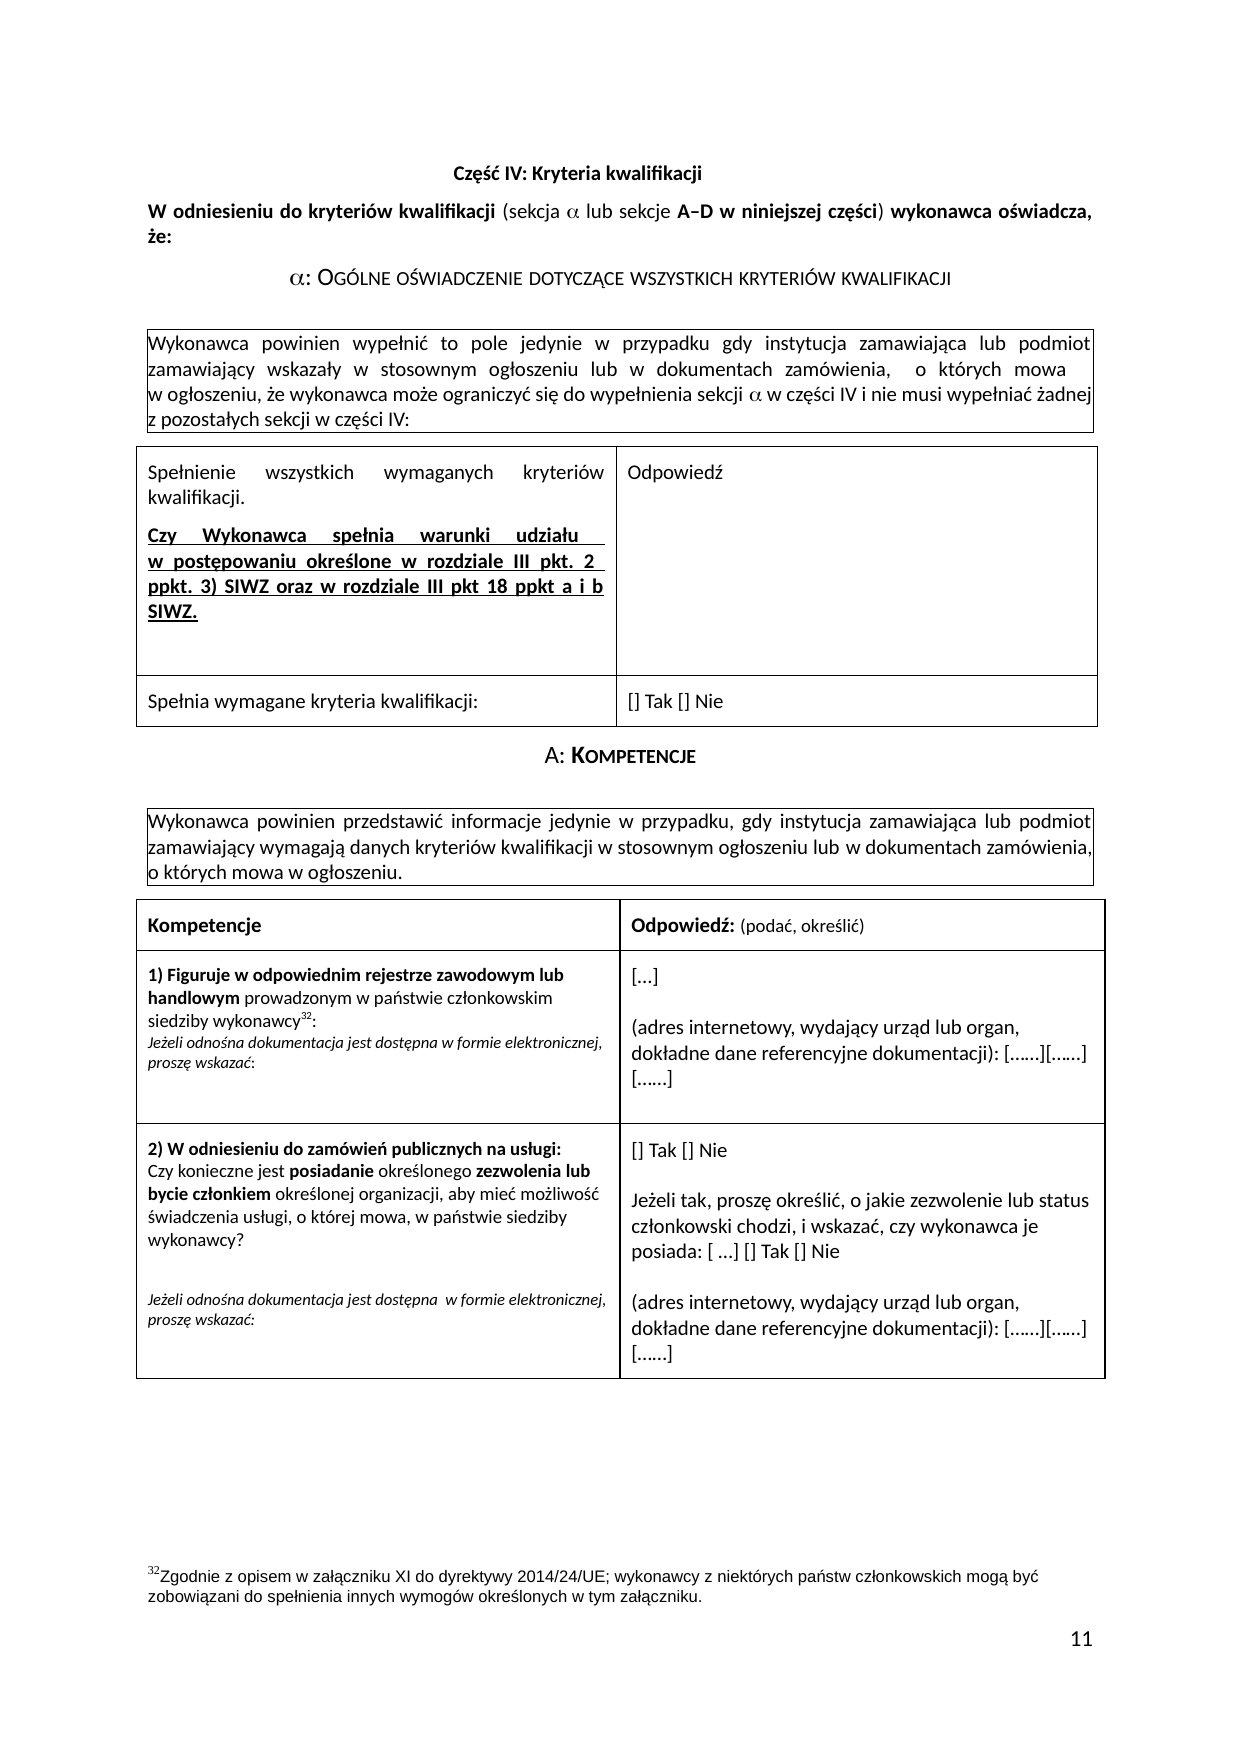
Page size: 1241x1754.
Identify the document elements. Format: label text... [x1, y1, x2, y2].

table_cell [] Tak [] Nie [617, 676, 1097, 726]
table_cell […] (adres internetowy, wydający urząd lub organ, dokładne dane referencyjne dokumentacji): [……][……][……] [621, 951, 1104, 1123]
text : Ogólne oświadczenie dotyczące wszystkich kryteriów kwalifikacji [148, 261, 1093, 292]
table_cell 1) Figuruje w odpowiednim rejestrze zawodowym lub handlowym prowadzonym w państwie członkowskim siedziby wykonawcy: Jeżeli odnośna dokumentacja jest dostępna w formie elektronicznej, proszę wskazać: [137, 951, 619, 1123]
table_header Spełnienie wszystkich wymaganych kryteriów kwalifikacji. Czy Wykonawca spełnia warunki udziału w postępowaniu określone w rozdziale III pkt. 2 ppkt. 3) SIWZ oraz w rozdziale III pkt 18 ppkt a i b SIWZ. [137, 447, 616, 674]
text Wykonawca powinien wypełnić to pole jedynie w przypadku gdy instytucja zamawiająca lub podmiot zamawiający wskazały w stosownym ogłoszeniu lub w dokumentach zamówienia, o których mowa w ogłoszeniu, że wykonawca może ograniczyć się do wypełnienia sekcji  w części IV i nie musi wypełniać żadnej z pozostałych sekcji w części IV: [148, 330, 1093, 432]
table_header Kompetencje [137, 900, 619, 950]
table_cell Spełnia wymagane kryteria kwalifikacji: [137, 676, 616, 726]
text Część IV: Kryteria kwalifikacji [148, 160, 1093, 186]
table_cell [] Tak [] Nie Jeżeli tak, proszę określić, o jakie zezwolenie lub status członkowski chodzi, i wskazać, czy wykonawca je posiada: [ …] [] Tak [] Nie (adres internetowy, wydający urząd lub organ, dokładne dane referencyjne dokumentacji): [……][……][……] [621, 1124, 1104, 1378]
text W odniesieniu do kryteriów kwalifikacji (sekcja  lub sekcje A–D w niniejszej części) wykonawca oświadcza, że: [148, 198, 1093, 249]
text Wykonawca powinien przedstawić informacje jedynie w przypadku, gdy instytucja zamawiająca lub podmiot zamawiający wymagają danych kryteriów kwalifikacji w stosownym ogłoszeniu lub w dokumentach zamówienia, o których mowa w ogłoszeniu. [148, 809, 1093, 885]
text A: Kompetencje [148, 739, 1093, 770]
table_header Odpowiedź: (podać, określić) [621, 900, 1104, 950]
table_header Odpowiedź [617, 447, 1097, 674]
table_cell 2) W odniesieniu do zamówień publicznych na usługi: Czy konieczne jest posiadanie określonego zezwolenia lub bycie członkiem określonej organizacji, aby mieć możliwość świadczenia usługi, o której mowa, w państwie siedziby wykonawcy? Jeżeli odnośna dokumentacja jest dostępna w formie elektronicznej, proszę wskazać: [137, 1124, 619, 1378]
